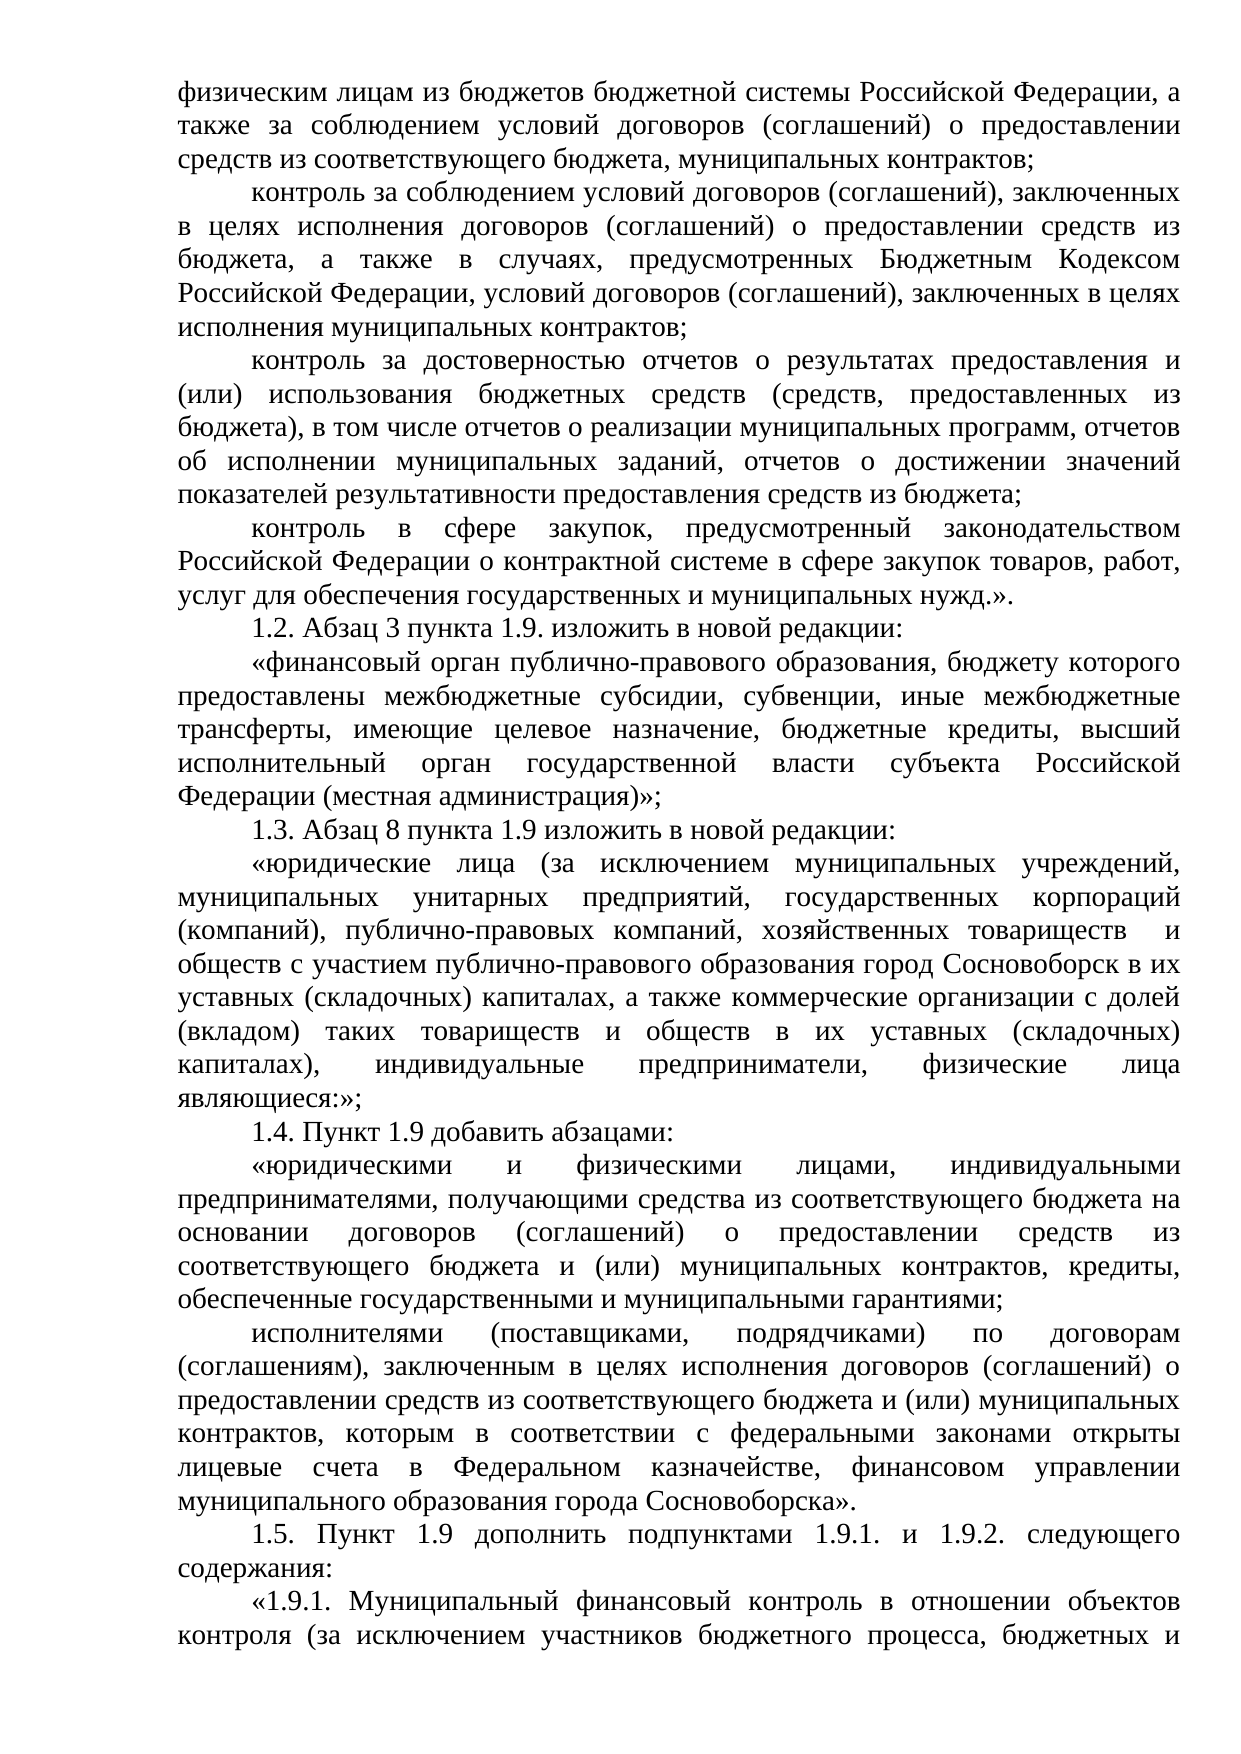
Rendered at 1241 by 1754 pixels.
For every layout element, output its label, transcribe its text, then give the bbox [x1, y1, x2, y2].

text «финансовый орган публично-правового образования, бюджету которого предоставлены межбюджетные субсидии, субвенции, иные межбюджетные трансферты, имеющие целевое назначение, бюджетные кредиты, высший исполнительный орган государственной власти субъекта Российской Федерации (местная администрация)»; [177, 644, 1181, 812]
text исполнителями (поставщиками, подрядчиками) по договорам (соглашениям), заключенным в целях исполнения договоров (соглашений) о предоставлении средств из соответствующего бюджета и (или) муниципальных контрактов, которым в соответствии с федеральными законами открыты лицевые счета в Федеральном казначействе, финансовом управлении муниципального образования города Сосновоборска». [177, 1315, 1181, 1516]
text «юридическими и физическими лицами, индивидуальными предпринимателями, получающими средства из соответствующего бюджета на основании договоров (соглашений) о предоставлении средств из соответствующего бюджета и (или) муниципальных контрактов, кредиты, обеспеченные государственными и муниципальными гарантиями; [177, 1147, 1181, 1315]
text 1.4. Пункт 1.9 добавить абзацами: [177, 1114, 1181, 1147]
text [177, 74, 1181, 174]
text 1.5. Пункт 1.9 дополнить подпунктами 1.9.1. и 1.9.2. следующего содержания: [177, 1516, 1181, 1583]
text контроль в сфере закупок, предусмотренный законодательством Российской Федерации о контрактной системе в сфере закупок товаров, работ, услуг для обеспечения государственных и муниципальных нужд.». [177, 510, 1181, 611]
text «юридические лица (за исключением муниципальных учреждений, муниципальных унитарных предприятий, государственных корпораций (компаний), публично-правовых компаний, хозяйственных товариществ и обществ с участием публично-правового образования город Сосновоборск в их уставных (складочных) капиталах, а также коммерческие организации с долей (вкладом) таких товариществ и обществ в их уставных (складочных) капиталах), индивидуальные предприниматели, физические лица являющиеся:»; [177, 845, 1181, 1114]
text контроль за соблюдением условий договоров (соглашений), заключенных в целях исполнения договоров (соглашений) о предоставлении средств из бюджета, а также в случаях, предусмотренных Бюджетным Кодексом Российской Федерации, условий договоров (соглашений), заключенных в целях исполнения муниципальных контрактов; [177, 174, 1181, 342]
text 1.3. Абзац 8 пункта 1.9 изложить в новой редакции: [177, 812, 1181, 845]
text контроль за достоверностью отчетов о результатах предоставления и (или) использования бюджетных средств (средств, предоставленных из бюджета), в том числе отчетов о реализации муниципальных программ, отчетов об исполнении муниципальных заданий, отчетов о достижении значений показателей результативности предоставления средств из бюджета; [177, 342, 1181, 510]
text 1.2. Абзац 3 пункта 1.9. изложить в новой редакции: [177, 611, 1181, 644]
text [177, 1583, 1181, 1650]
